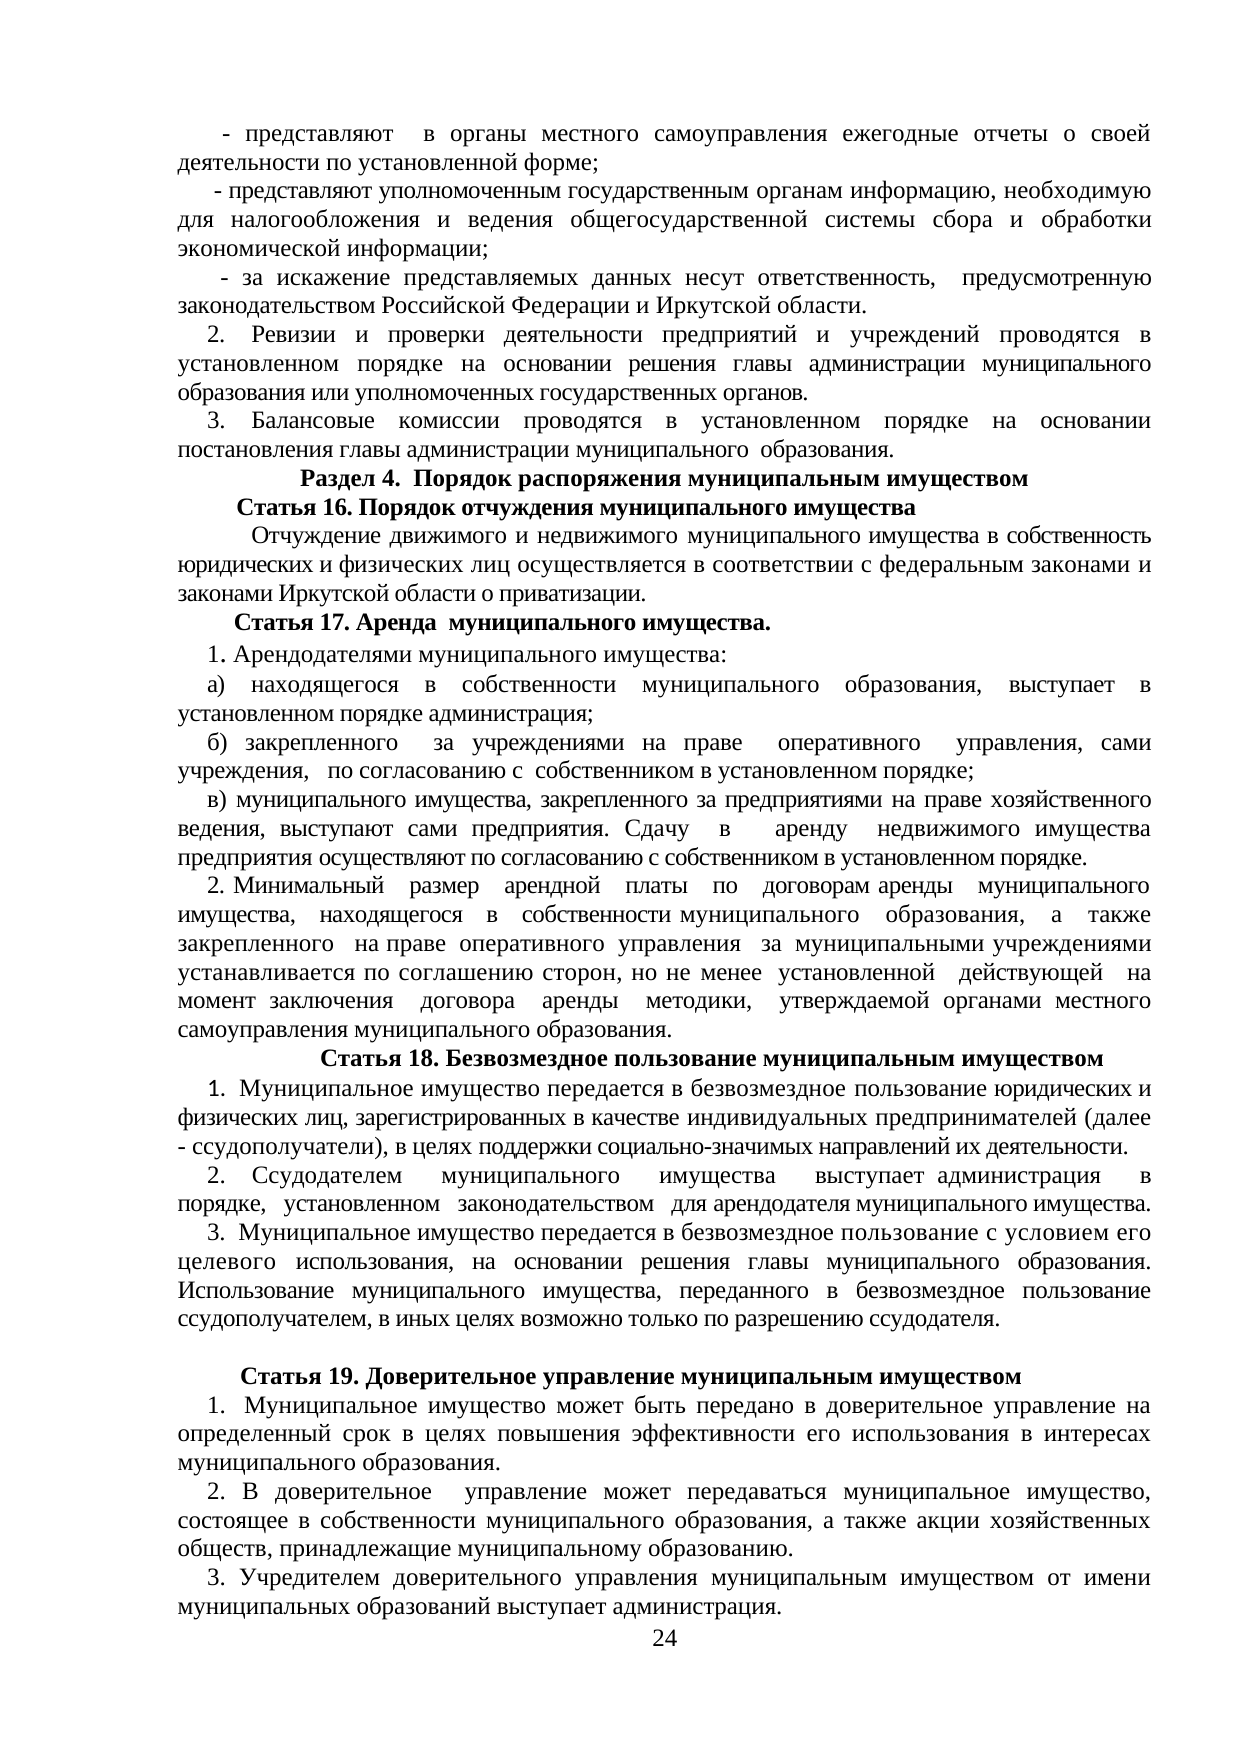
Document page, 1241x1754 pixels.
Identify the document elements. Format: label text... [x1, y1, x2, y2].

text 2. В доверительное управление может передаваться муниципальное имущество, состоящее в собственности муниципального образования, а также акции хозяйственных обществ, принадлежащие муниципальному образованию. [177, 1476, 1152, 1562]
text в) муниципального имущества, закрепленного за предприятиями на праве хозяйственного ведения, выступают сами предприятия. Сдачу в аренду недвижимого имущества предприятия осуществляют по согласованию с собственником в установленном порядке. [177, 784, 1152, 870]
text 1. Арендодателями муниципального имущества: [177, 636, 1152, 669]
text 3. Муниципальное имущество передается в безвозмездное пользование с условием его целевого использования, на основании решения главы муниципального образования. Использование муниципального имущества, переданного в безвозмездное пользование ссудополучателем, в иных целях возможно только по разрешению ссудодателя. [177, 1217, 1152, 1332]
text Статья 17. Аренда муниципального имущества. [177, 607, 1152, 636]
text Отчуждение движимого и недвижимого муниципального имущества в собственность юридических и физических лиц осуществляется в соответствии с федеральным законами и законами Иркутской области о приватизации. [177, 521, 1152, 607]
text - за искажение представляемых данных несут ответственность, предусмотренную законодательством Российской Федерации и Иркутской области. [177, 262, 1152, 319]
text 1. Муниципальное имущество может быть передано в доверительное управление на определенный срок в целях повышения эффективности его использования в интересах муниципального образования. [177, 1390, 1152, 1476]
text 2. Минимальный размер арендной платы по договорам аренды муниципального имущества, находящегося в собственности муниципального образования, а также закрепленного на праве оперативного управления за муниципальными учреждениями устанавливается по соглашению сторон, но не менее установленной действующей на момент заключения договора аренды методики, утверждаемой органами местного самоуправления муниципального образования. [177, 870, 1152, 1043]
text - представляют в органы местного самоуправления ежегодные отчеты о своей деятельности по установленной форме; [177, 118, 1152, 176]
list Ревизии и проверки деятельности предприятий и учреждений проводятся в установленном порядке на основании решения главы администрации муниципального образования или уполномоченных государственных органов. [177, 319, 1152, 406]
text а) находящегося в собственности муниципального образования, выступает в установленном порядке администрация; [177, 669, 1152, 727]
text - представляют уполномоченным государственным органам информацию, необходимую для налогообложения и ведения общегосударственной системы сбора и обработки экономической информации; [177, 176, 1152, 262]
list Балансовые комиссии проводятся в установленном порядке на основании постановления главы администрации муниципального образования. [177, 406, 1152, 463]
text 3. Учредителем доверительного управления муниципальным имуществом от имени муниципальных образований выступает администрация. [177, 1562, 1152, 1620]
text 1. Муниципальное имущество передается в безвозмездное пользование юридических и физических лиц, зарегистрированных в качестве индивидуальных предпринимателей (далее - ссудополучатели), в целях поддержки социально-значимых направлений их деятельности. [177, 1072, 1152, 1160]
text 2. Ссудодателем муниципального имущества выступает администрация в порядке, установленном законодательством для арендодателя муниципального имущества. [177, 1160, 1152, 1217]
text б) закрепленного за учреждениями на праве оперативного управления, сами учреждения, по согласованию с собственником в установленном порядке; [177, 727, 1152, 784]
text Статья 18. Безвозмездное пользование муниципальным имуществом [179, 1043, 1150, 1072]
text Статья 16. Порядок отчуждения муниципального имущества [177, 492, 1152, 521]
text Статья 19. Доверительное управление муниципальным имуществом [177, 1361, 1152, 1390]
text Раздел 4. Порядок распоряжения муниципальным имуществом [177, 463, 1152, 492]
